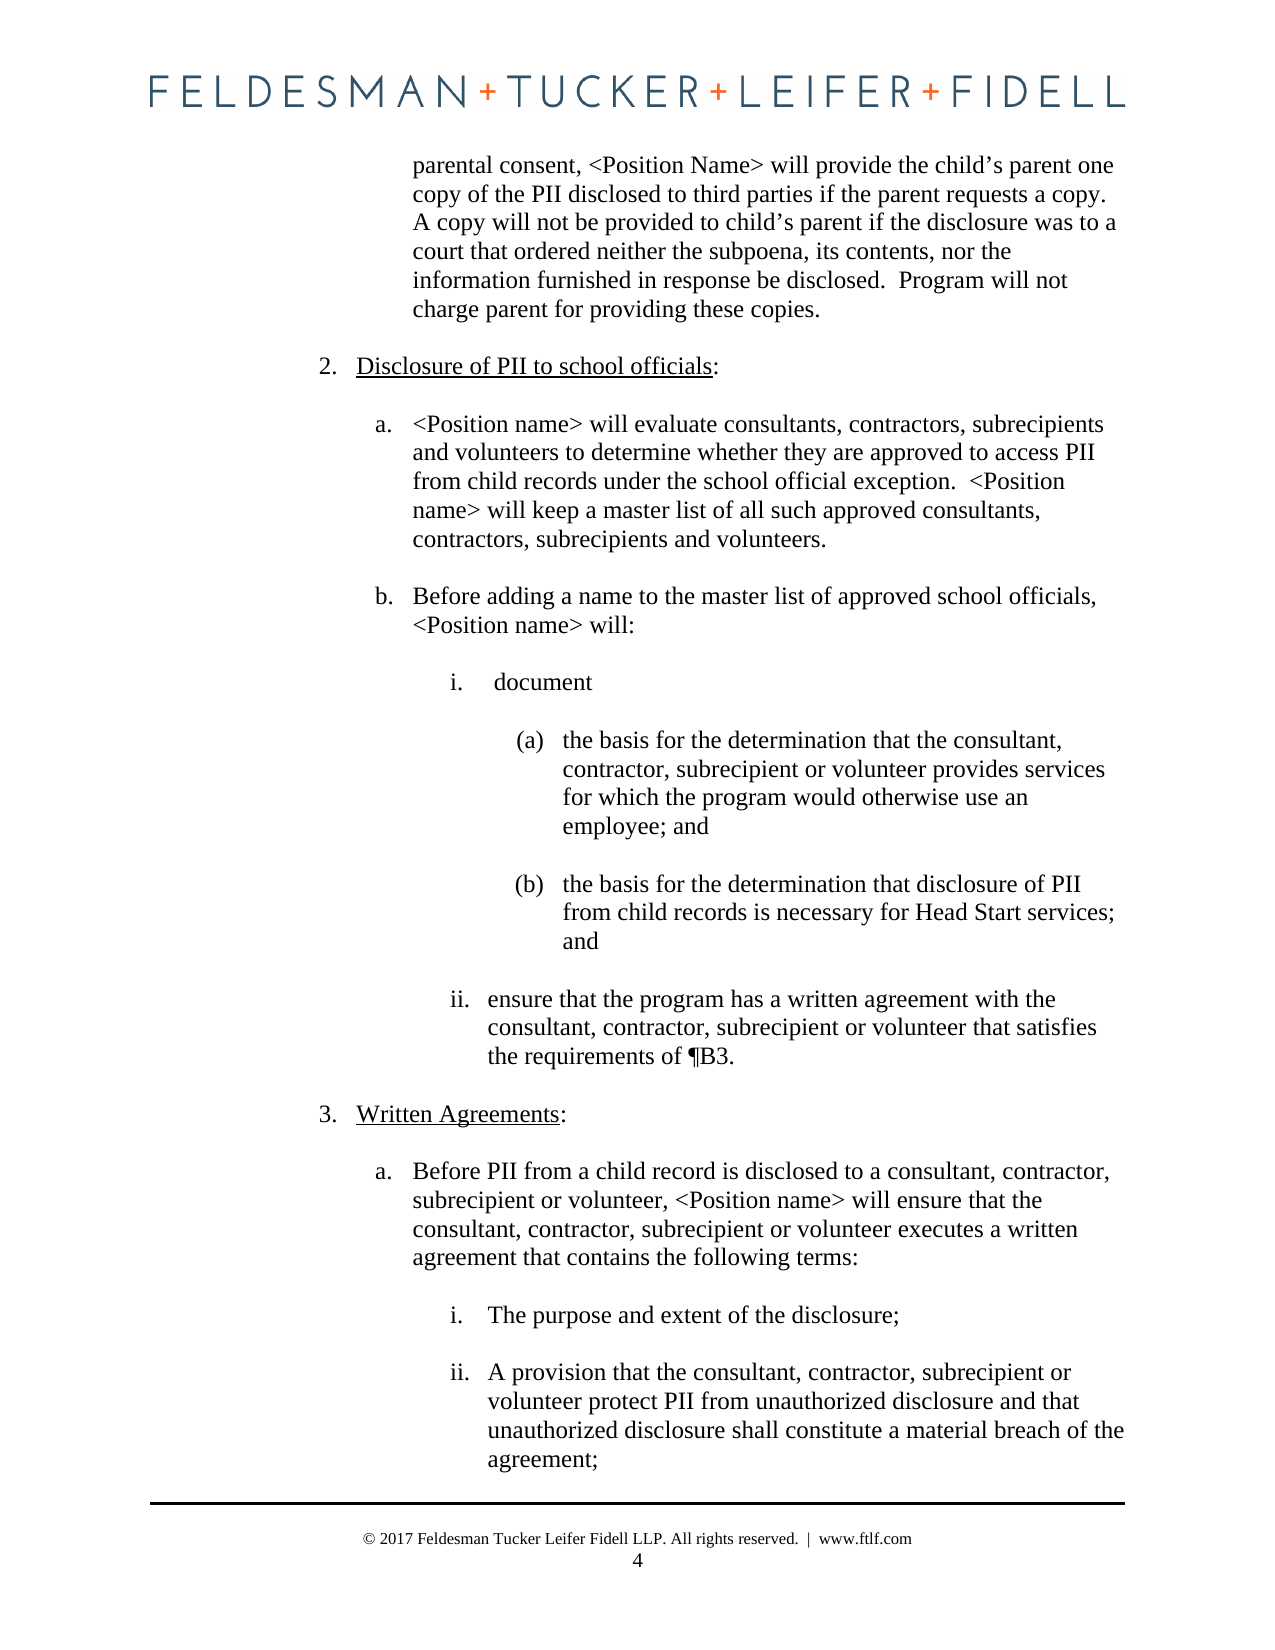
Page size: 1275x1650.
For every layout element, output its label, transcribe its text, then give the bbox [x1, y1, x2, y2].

list Before PII from a child record is disclosed to a consultant, contractor, subrecipient or volunteer, <Position name> will ensure that the consultant, contractor, subrecipient or volunteer executes a written agreement that contains the following terms: [375, 1156, 1125, 1271]
list document [450, 667, 1125, 696]
list The purpose and extent of the disclosure; [450, 1300, 1125, 1329]
list the basis for the determination that disclosure of PII from child records is necessary for Head Start services; and [544, 869, 1125, 955]
list A provision that the consultant, contractor, subrecipient or volunteer protect PII from unauthorized disclosure and that unauthorized disclosure shall constitute a material breach of the agreement; [450, 1357, 1125, 1472]
list ensure that the program has a written agreement with the consultant, contractor, subrecipient or volunteer that satisfies the requirements of ¶B3. [450, 984, 1125, 1070]
list Written Agreements: [319, 1099, 1125, 1127]
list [375, 150, 1125, 322]
list Before adding a name to the master list of approved school officials, <Position name> will: [375, 581, 1125, 639]
list Disclosure of PII to school officials: [319, 351, 1125, 380]
list <Position name> will evaluate consultants, contractors, subrecipients and volunteers to determine whether they are approved to access PII from child records under the school official exception. <Position name> will keep a master list of all such approved consultants, contractors, subrecipients and volunteers. [375, 409, 1125, 552]
list the basis for the determination that the consultant, contractor, subrecipient or volunteer provides services for which the program would otherwise use an employee; and [544, 725, 1125, 840]
picture [150, 75, 1125, 108]
